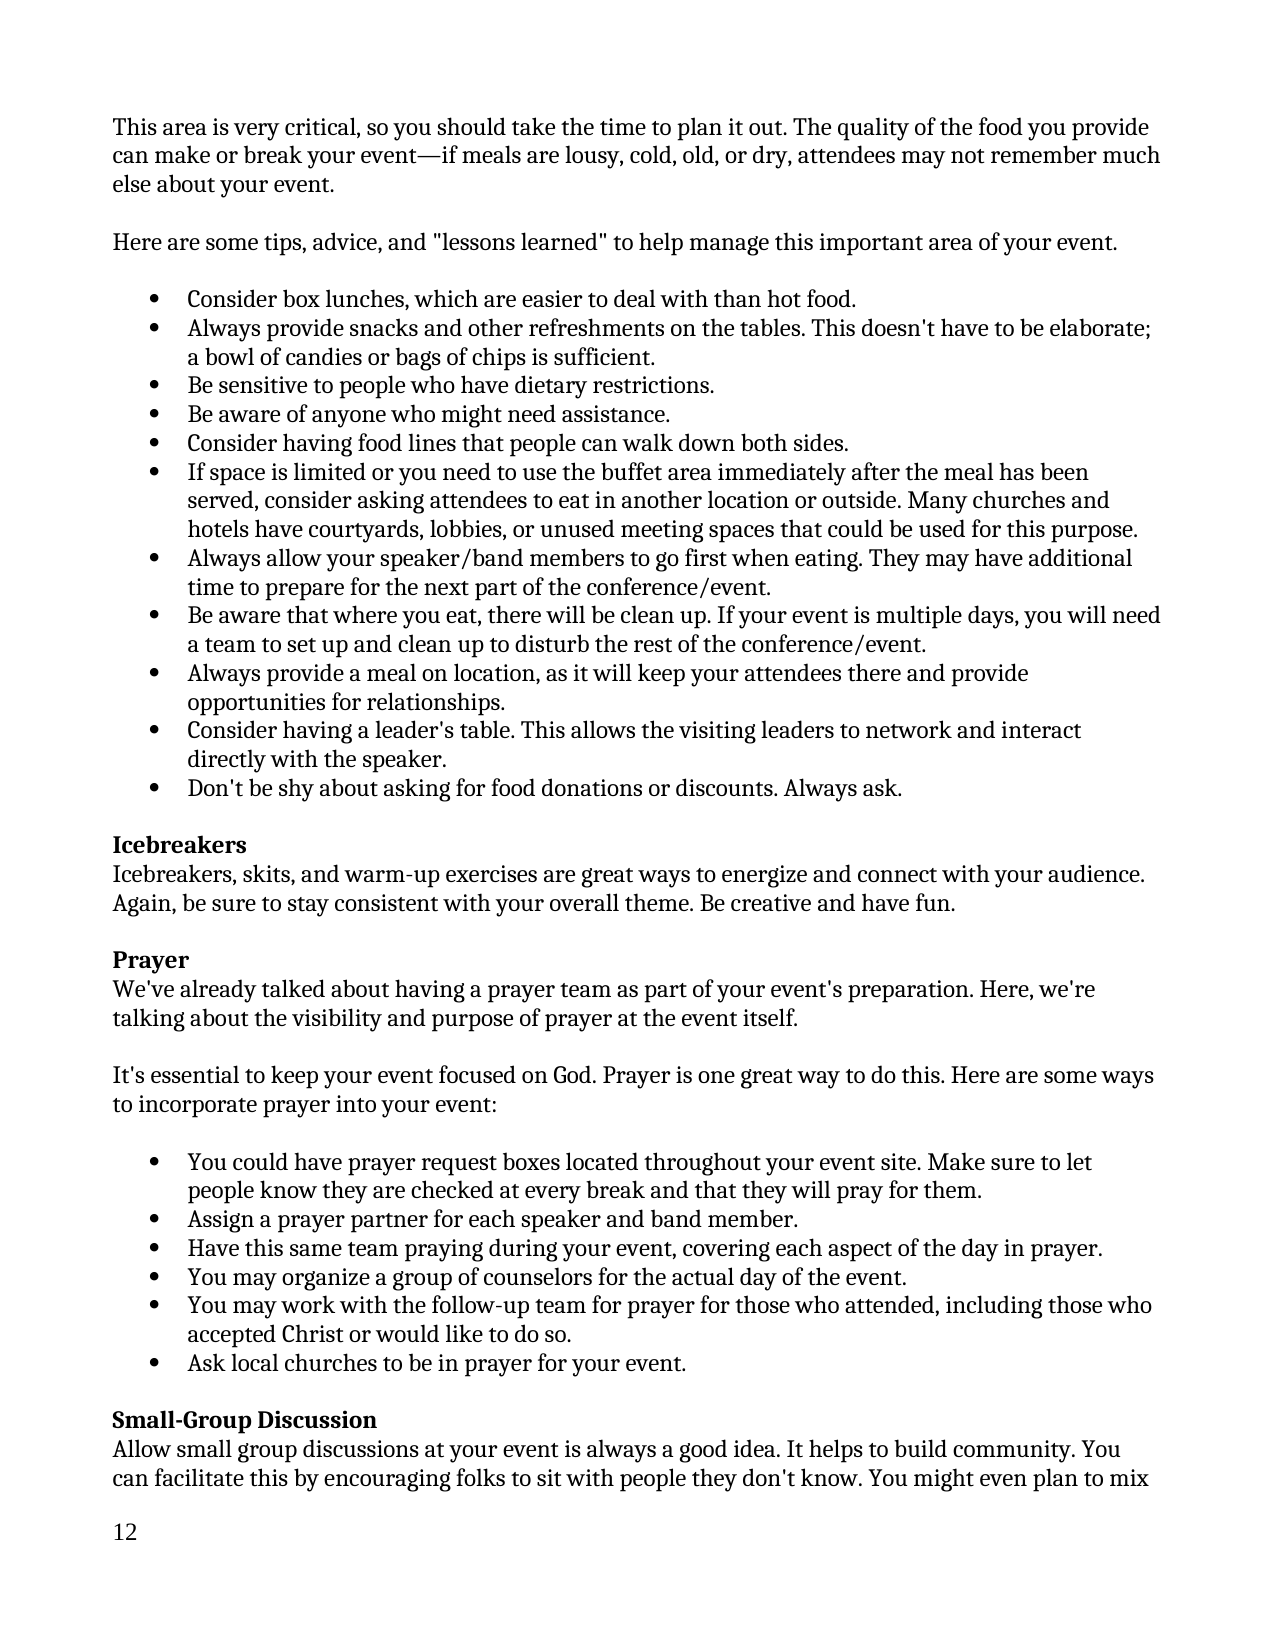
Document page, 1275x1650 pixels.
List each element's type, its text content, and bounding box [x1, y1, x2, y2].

text We've already talked about having a prayer team as part of your event's preparation. Here, we're talking about the visibility and purpose of prayer at the event itself. [112, 975, 1162, 1032]
list You could have prayer request boxes located throughout your event site. Make sure to let people know they are checked at every break and that they will pray for them. [150, 1147, 1162, 1205]
list You may work with the follow-up team for prayer for those who attended, including those who accepted Christ or would like to do so. [150, 1291, 1162, 1349]
list Always provide a meal on location, as it will keep your attendees there and provide opportunities for relationships. [150, 659, 1162, 716]
list Always provide snacks and other refreshments on the tables. This doesn't have to be elaborate; a bowl of candies or bags of chips is sufficient. [150, 314, 1162, 371]
list Have this same team praying during your event, covering each aspect of the day in prayer. [150, 1234, 1162, 1262]
text Icebreakers [112, 831, 1162, 860]
list Ask local churches to be in prayer for your event. [150, 1349, 1162, 1377]
text Icebreakers, skits, and warm-up exercises are great ways to energize and connect with your audience. Again, be sure to stay consistent with your overall theme. Be creative and have fun. [112, 860, 1162, 946]
list Assign a prayer partner for each speaker and band member. [150, 1205, 1162, 1234]
list You may organize a group of counselors for the actual day of the event. [150, 1262, 1162, 1291]
text It's essential to keep your event focused on God. Prayer is one great way to do this. Here are some ways to incorporate prayer into your event: [112, 1061, 1162, 1119]
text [112, 1406, 1162, 1492]
list Be aware that where you eat, there will be clean up. If your event is multiple days, you will need a team to set up and clean up to disturb the rest of the conference/event. [150, 601, 1162, 659]
list Be aware of anyone who might need assistance. [150, 400, 1162, 429]
text Here are some tips, advice, and "lessons learned" to help manage this important area of your event. [112, 227, 1162, 256]
list If space is limited or you need to use the buffet area immediately after the meal has been served, consider asking attendees to eat in another location or outside. Many churches and hotels have courtyards, lobbies, or unused meeting spaces that could be used for this purpose. [150, 457, 1162, 544]
list Be sensitive to people who have dietary restrictions. [150, 371, 1162, 400]
text This area is very critical, so you should take the time to plan it out. The quality of the food you provide can make or break your event—if meals are lousy, cold, old, or dry, attendees may not remember much else about your event. [112, 112, 1162, 199]
text Prayer [112, 946, 1162, 975]
list Consider box lunches, which are easier to deal with than hot food. [150, 285, 1162, 314]
list Always allow your speaker/band members to go first when eating. They may have additional time to prepare for the next part of the conference/event. [150, 544, 1162, 601]
list Don't be shy about asking for food donations or discounts. Always ask. [150, 774, 1162, 831]
list Consider having food lines that people can walk down both sides. [150, 429, 1162, 457]
list Consider having a leader's table. This allows the visiting leaders to network and interact directly with the speaker. [150, 716, 1162, 774]
